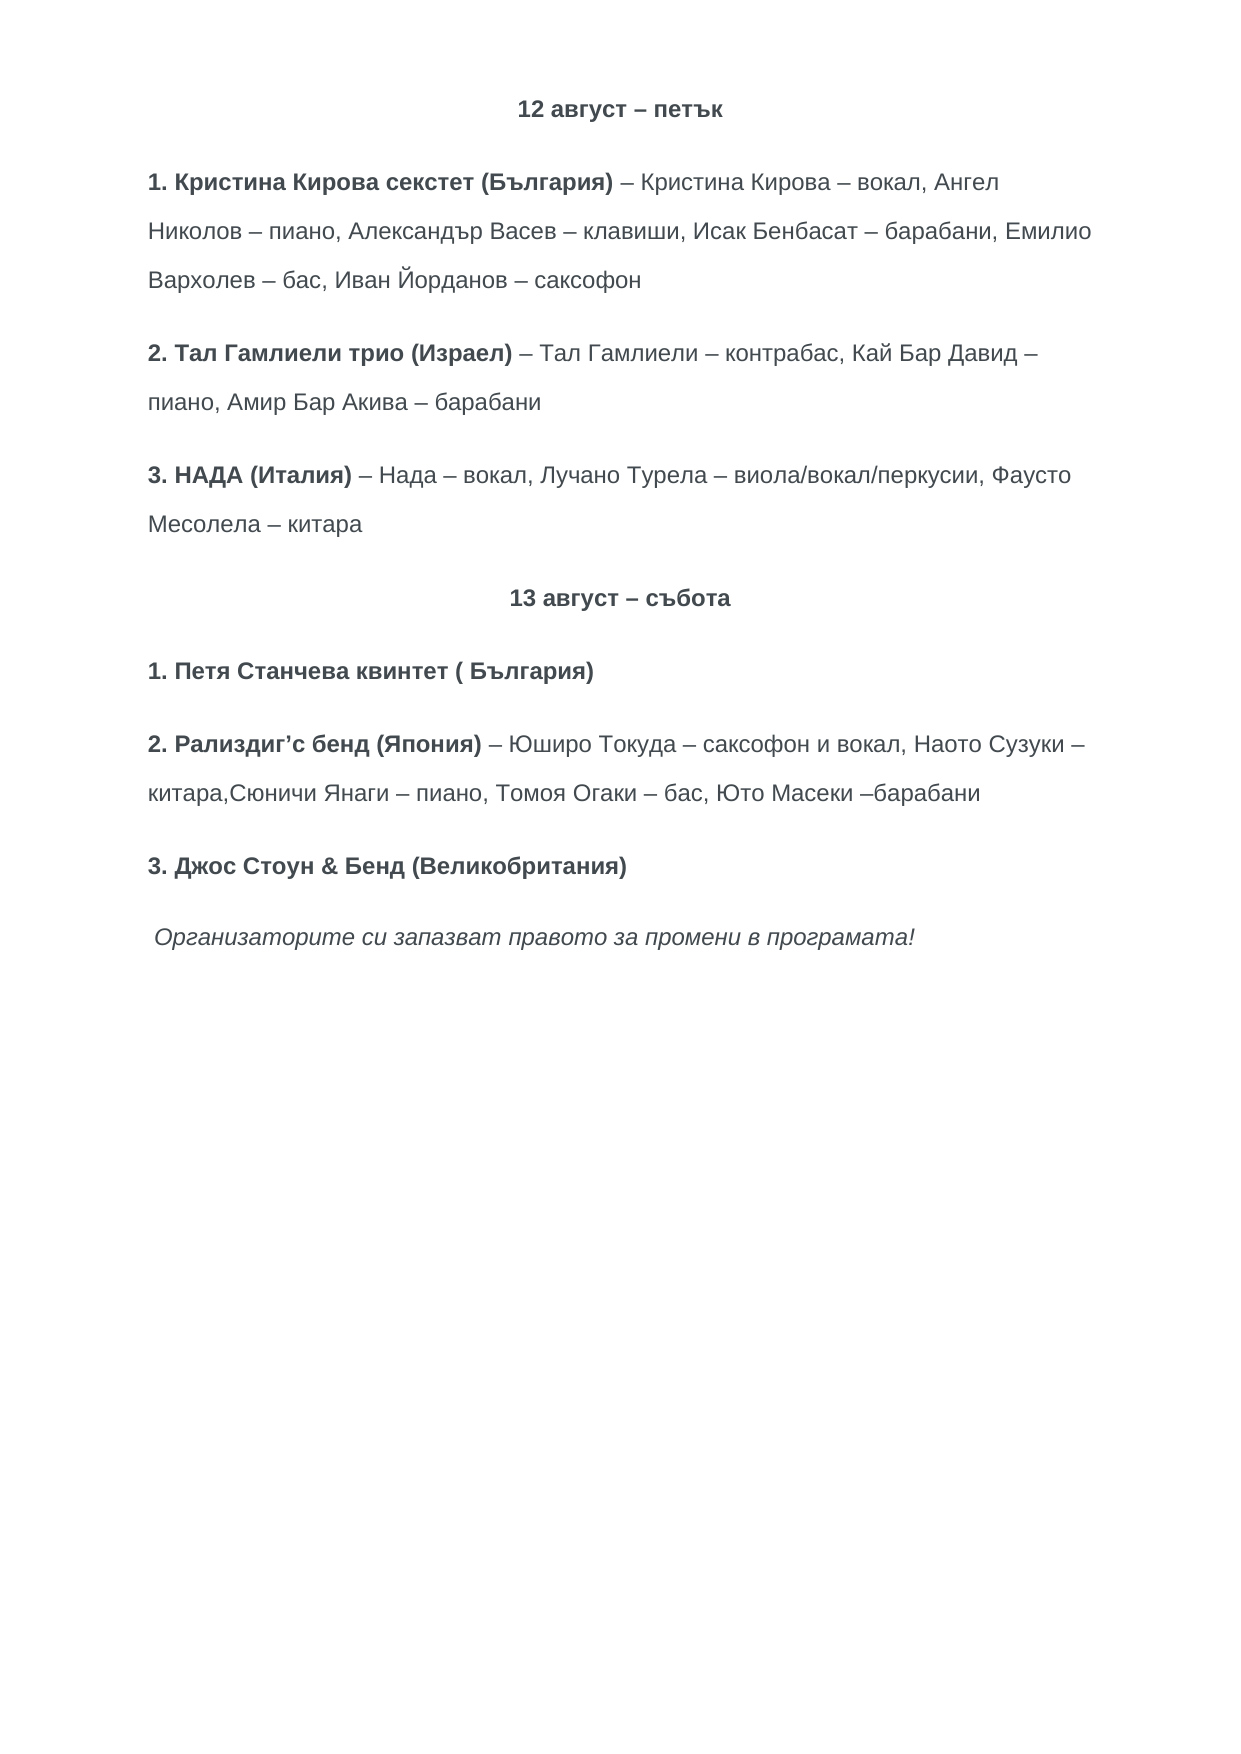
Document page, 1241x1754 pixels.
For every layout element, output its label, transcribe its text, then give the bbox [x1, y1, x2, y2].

text 1. Петя Станчева квинтет ( България) [148, 635, 1093, 684]
text 13 август – събота [148, 562, 1093, 611]
text 3. Джос Стоун & Бенд (Великобритания) [148, 831, 1093, 879]
text 2. Тал Гамлиели трио (Израел) – Тал Гамлиели – контрабас, Кай Бар Давид – пиано, Амир Бар Акива – барабани [148, 318, 1093, 416]
text 1. Кристина Кирова секстет (България) – Кристина Кирова – вокал, Ангел Николов – пиано, Александър Васев – клавиши, Исак Бенбасат – барабани, Емилио Вархолев – бас, Иван Йорданов – саксофон [148, 147, 1093, 294]
text 3. НАДА (Италия) – Нада – вокал, Лучано Турела – виола/вокал/перкусии, Фаусто Месолела – китара [148, 440, 1093, 538]
text Организаторите си запазват правото за промени в програмата! [148, 904, 1093, 953]
text 12 август – петък [148, 74, 1093, 123]
text 2. Рализдиг’с бенд (Япония) – Юширо Токуда – саксофон и вокал, Наото Сузуки – китара,Сюничи Янаги – пиано, Томоя Огаки – бас, Юто Масеки –барабани [148, 709, 1093, 806]
